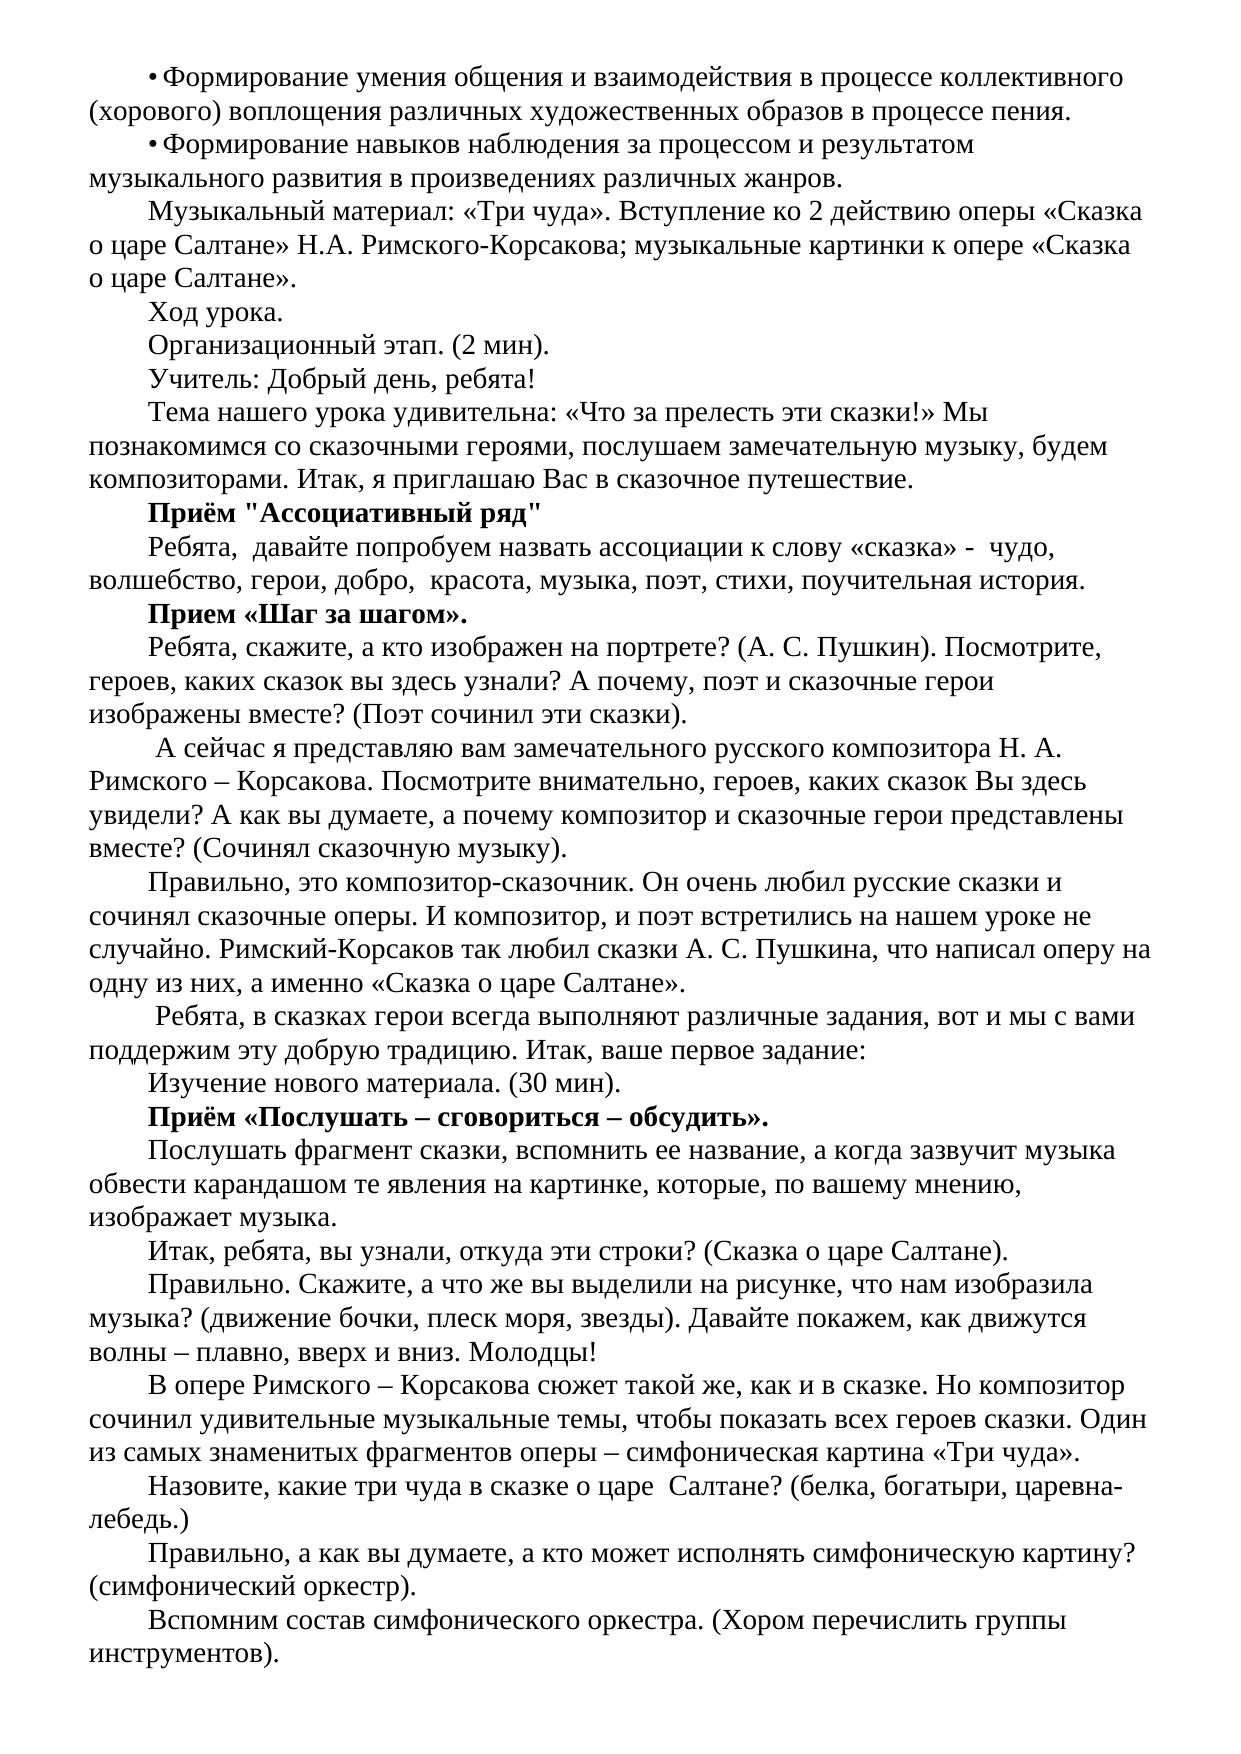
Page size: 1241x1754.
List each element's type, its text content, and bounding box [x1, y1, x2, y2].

text Ход урока. [89, 294, 1152, 327]
text Ребята, скажите, а кто изображен на портрете? (А. С. Пушкин). Посмотрите, героев, каких сказок вы здесь узнали? А почему, поэт и сказочные герои изображены вместе? (Поэт сочинил эти сказки). [89, 629, 1152, 730]
text Организационный этап. (2 мин). [89, 327, 1152, 361]
text Итак, ребята, вы узнали, откуда эти строки? (Сказка о царе Салтане). [89, 1233, 1152, 1267]
text Тема нашего урока удивительна: «Что за прелесть эти сказки!» Мы познакомимся со сказочными героями, послушаем замечательную музыку, будем композиторами. Итак, я приглашаю Вас в сказочное путешествие. [89, 394, 1152, 495]
text Послушать фрагмент сказки, вспомнить ее название, а когда зазвучит музыка обвести карандашом те явления на картинке, которые, по вашему мнению, изображает музыка. [89, 1132, 1152, 1233]
text А сейчас я представляю вам замечательного русского композитора Н. А. Римского – Корсакова. Посмотрите внимательно, героев, каких сказок Вы здесь увидели? А как вы думаете, а почему композитор и сказочные герои представлены вместе? (Сочинял сказочную музыку). [89, 730, 1152, 864]
text Учитель: Добрый день, ребята! [89, 361, 1152, 394]
text Музыкальный материал: «Три чуда». Вступление ко 2 действию оперы «Сказка о царе Салтане» Н.А. Римского-Корсакова; музыкальные картинки к опере «Сказка о царе Салтане». [89, 193, 1152, 294]
text В опере Римского – Корсакова сюжет такой же, как и в сказке. Но композитор сочинил удивительные музыкальные темы, чтобы показать всех героев сказки. Один из самых знаменитых фрагментов оперы – симфоническая картина «Три чуда». [89, 1367, 1152, 1468]
text Изучение нового материала. (30 мин). [89, 1065, 1152, 1099]
text Приём «Послушать – сговориться – обсудить». [89, 1099, 1152, 1132]
text Ребята, давайте попробуем назвать ассоциации к слову «сказка» - чудо, волшебство, герои, добро, красота, музыка, поэт, стихи, поучительная история. [89, 529, 1152, 596]
text Правильно, это композитор-сказочник. Он очень любил русские сказки и сочинял сказочные оперы. И композитор, и поэт встретились на нашем уроке не случайно. Римский-Корсаков так любил сказки А. С. Пушкина, что написал оперу на одну из них, а именно «Сказка о царе Салтане». [89, 864, 1152, 998]
text Правильно, а как вы думаете, а кто может исполнять симфоническую картину? (симфонический оркестр). [89, 1535, 1152, 1602]
text Ребята, в сказках герои всегда выполняют различные задания, вот и мы с вами поддержим эту добрую традицию. Итак, ваше первое задание: [89, 998, 1152, 1065]
text Приём "Ассоциативный ряд" [89, 495, 1152, 529]
text Назовите, какие три чуда в сказке о царе Салтане? (белка, богатыри, царевна-лебедь.) [89, 1468, 1152, 1535]
text Правильно. Скажите, а что же вы выделили на рисунке, что нам изобразила музыка? (движение бочки, плеск моря, звезды). Давайте покажем, как движутся волны – плавно, вверх и вниз. Молодцы! [89, 1267, 1152, 1367]
text Вспомним состав симфонического оркестра. (Хором перечислить группы инструментов). [89, 1602, 1152, 1669]
text • Формирование умения общения и взаимодействия в процессе коллективного (хорового) воплощения различных художественных образов в процессе пения. [89, 59, 1152, 126]
text Прием «Шаг за шагом». [89, 596, 1152, 629]
text • Формирование навыков наблюдения за процессом и результатом музыкального развития в произведениях различных жанров. [89, 126, 1152, 193]
